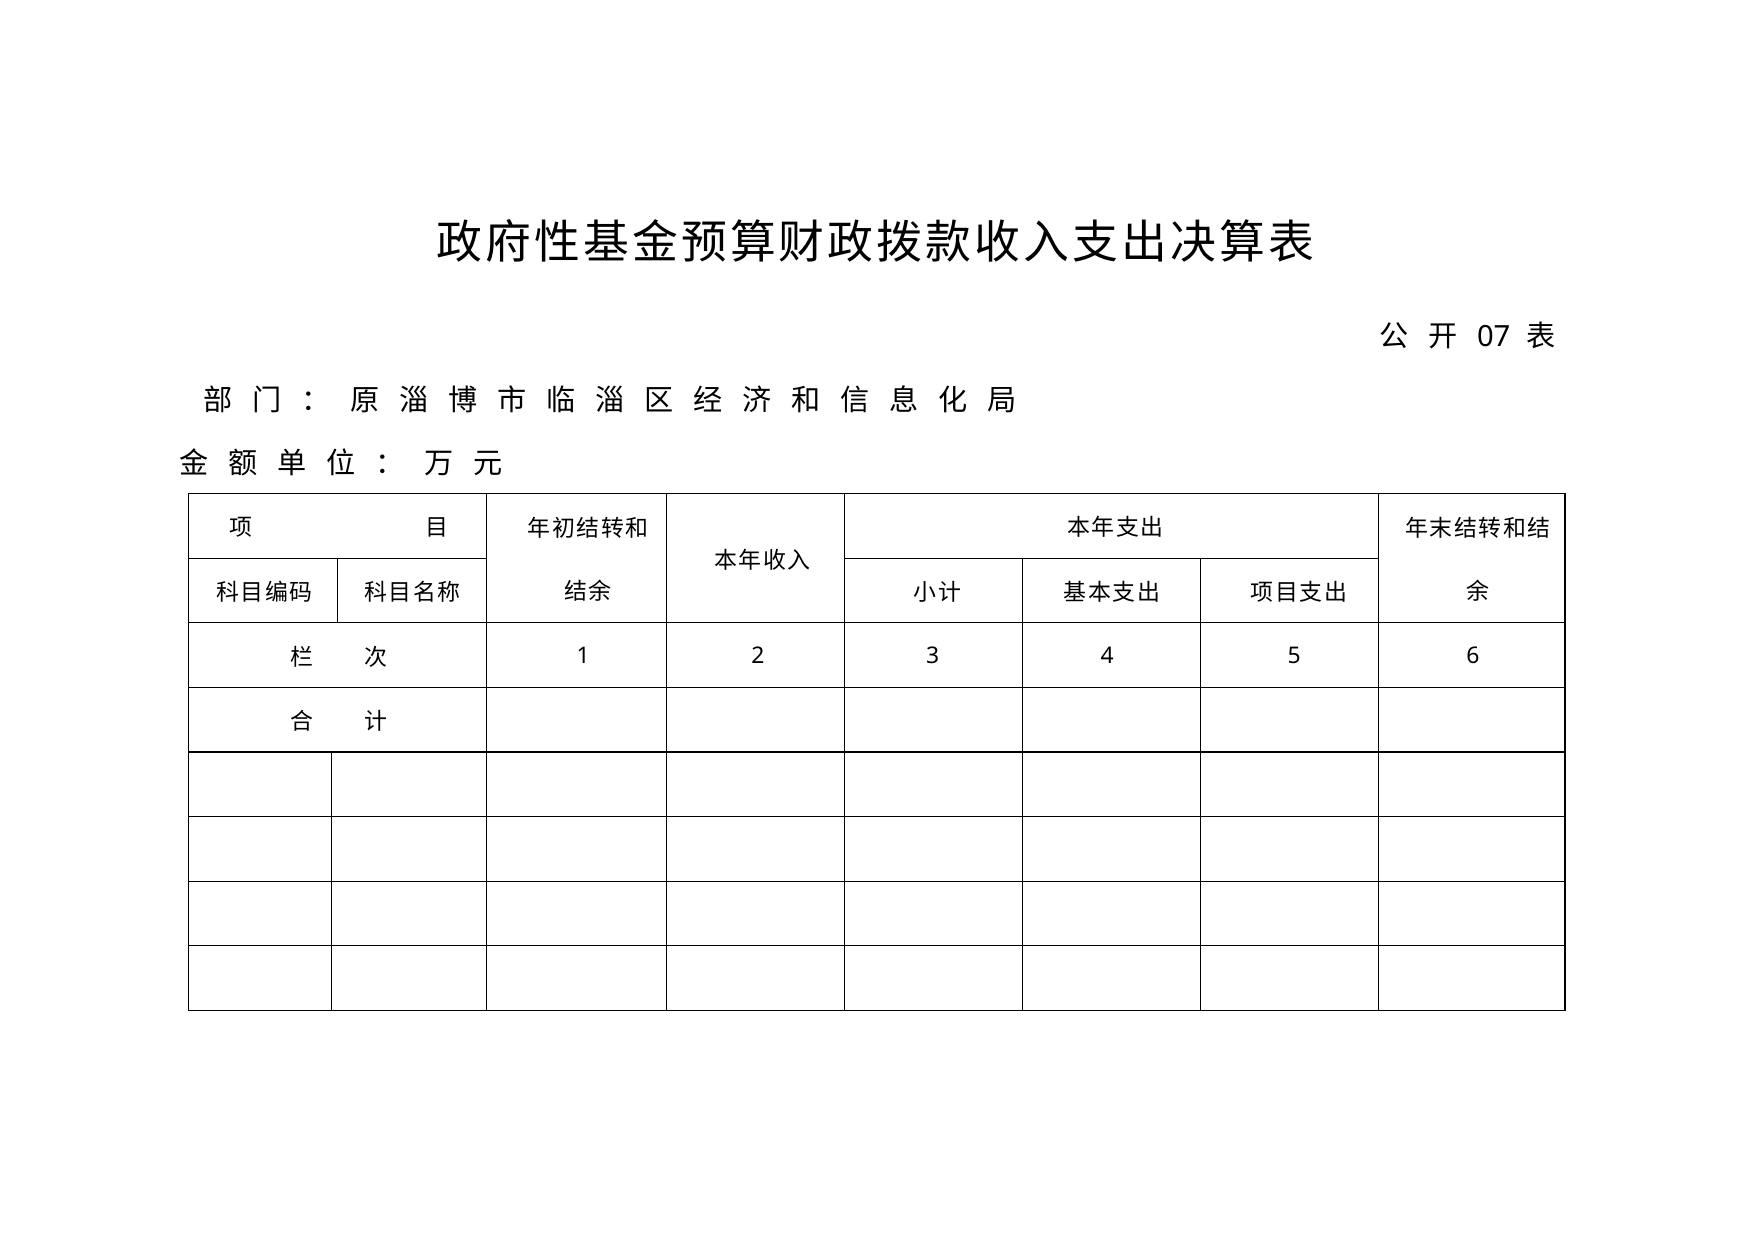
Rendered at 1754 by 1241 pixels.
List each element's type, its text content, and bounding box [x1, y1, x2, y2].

table_header 本年收入 [667, 494, 844, 622]
text 部门：原淄博市临淄区经济和信息化局 金额单位：万元 [179, 366, 1574, 493]
table_cell [1023, 817, 1200, 881]
table_cell [1201, 946, 1378, 1010]
table_cell 1 [487, 623, 666, 687]
table_cell 项目支出 [1201, 559, 1378, 622]
table_cell [1023, 882, 1200, 945]
table_cell [1023, 688, 1200, 751]
table_cell [332, 753, 486, 816]
text 政府性基金预算财政拨款收入支出决算表 [179, 175, 1574, 302]
table_cell [1379, 882, 1564, 945]
table_cell [667, 882, 844, 945]
table_cell [332, 946, 486, 1010]
table_cell [667, 688, 844, 751]
table_cell [1023, 753, 1200, 816]
table_cell [332, 882, 486, 945]
table_cell 科目编码 [189, 559, 337, 622]
table_cell [667, 753, 844, 816]
table_cell 栏 次 [189, 623, 486, 687]
table_cell [1379, 817, 1564, 881]
table_cell 2 [667, 623, 844, 687]
table_header 年末结转和结余 [1379, 494, 1564, 622]
table_cell [487, 946, 666, 1010]
table_header 项 目 [189, 494, 486, 558]
table_cell [845, 882, 1022, 945]
table_cell [189, 817, 331, 881]
table_cell [487, 753, 666, 816]
table_cell [1379, 946, 1564, 1010]
table_cell 基本支出 [1023, 559, 1200, 622]
table_cell [332, 817, 486, 881]
table_header 本年支出 [845, 494, 1378, 558]
table_cell [1201, 882, 1378, 945]
table_cell 小计 [845, 559, 1022, 622]
table_cell [1023, 946, 1200, 1010]
table_cell [189, 882, 331, 945]
table_cell [487, 882, 666, 945]
table_cell [1379, 688, 1564, 751]
table_cell 5 [1201, 623, 1378, 687]
table_cell 3 [845, 623, 1022, 687]
table_cell [845, 817, 1022, 881]
table_cell [487, 817, 666, 881]
table_cell [667, 946, 844, 1010]
table_header 年初结转和结余 [487, 494, 666, 622]
table_cell [667, 817, 844, 881]
table_cell [1201, 688, 1378, 751]
table_cell [189, 946, 331, 1010]
table_cell [487, 688, 666, 751]
table_cell [1379, 753, 1564, 816]
table_cell 合 计 [189, 688, 486, 751]
table_cell [845, 688, 1022, 751]
table_cell 4 [1023, 623, 1200, 687]
table_cell [1201, 753, 1378, 816]
table_cell 科目名称 [338, 559, 486, 622]
table_cell [189, 753, 331, 816]
table_cell [845, 946, 1022, 1010]
table_cell [845, 753, 1022, 816]
table_cell 6 [1379, 623, 1564, 687]
table_cell [1201, 817, 1378, 881]
text 公开07表 [179, 302, 1574, 366]
